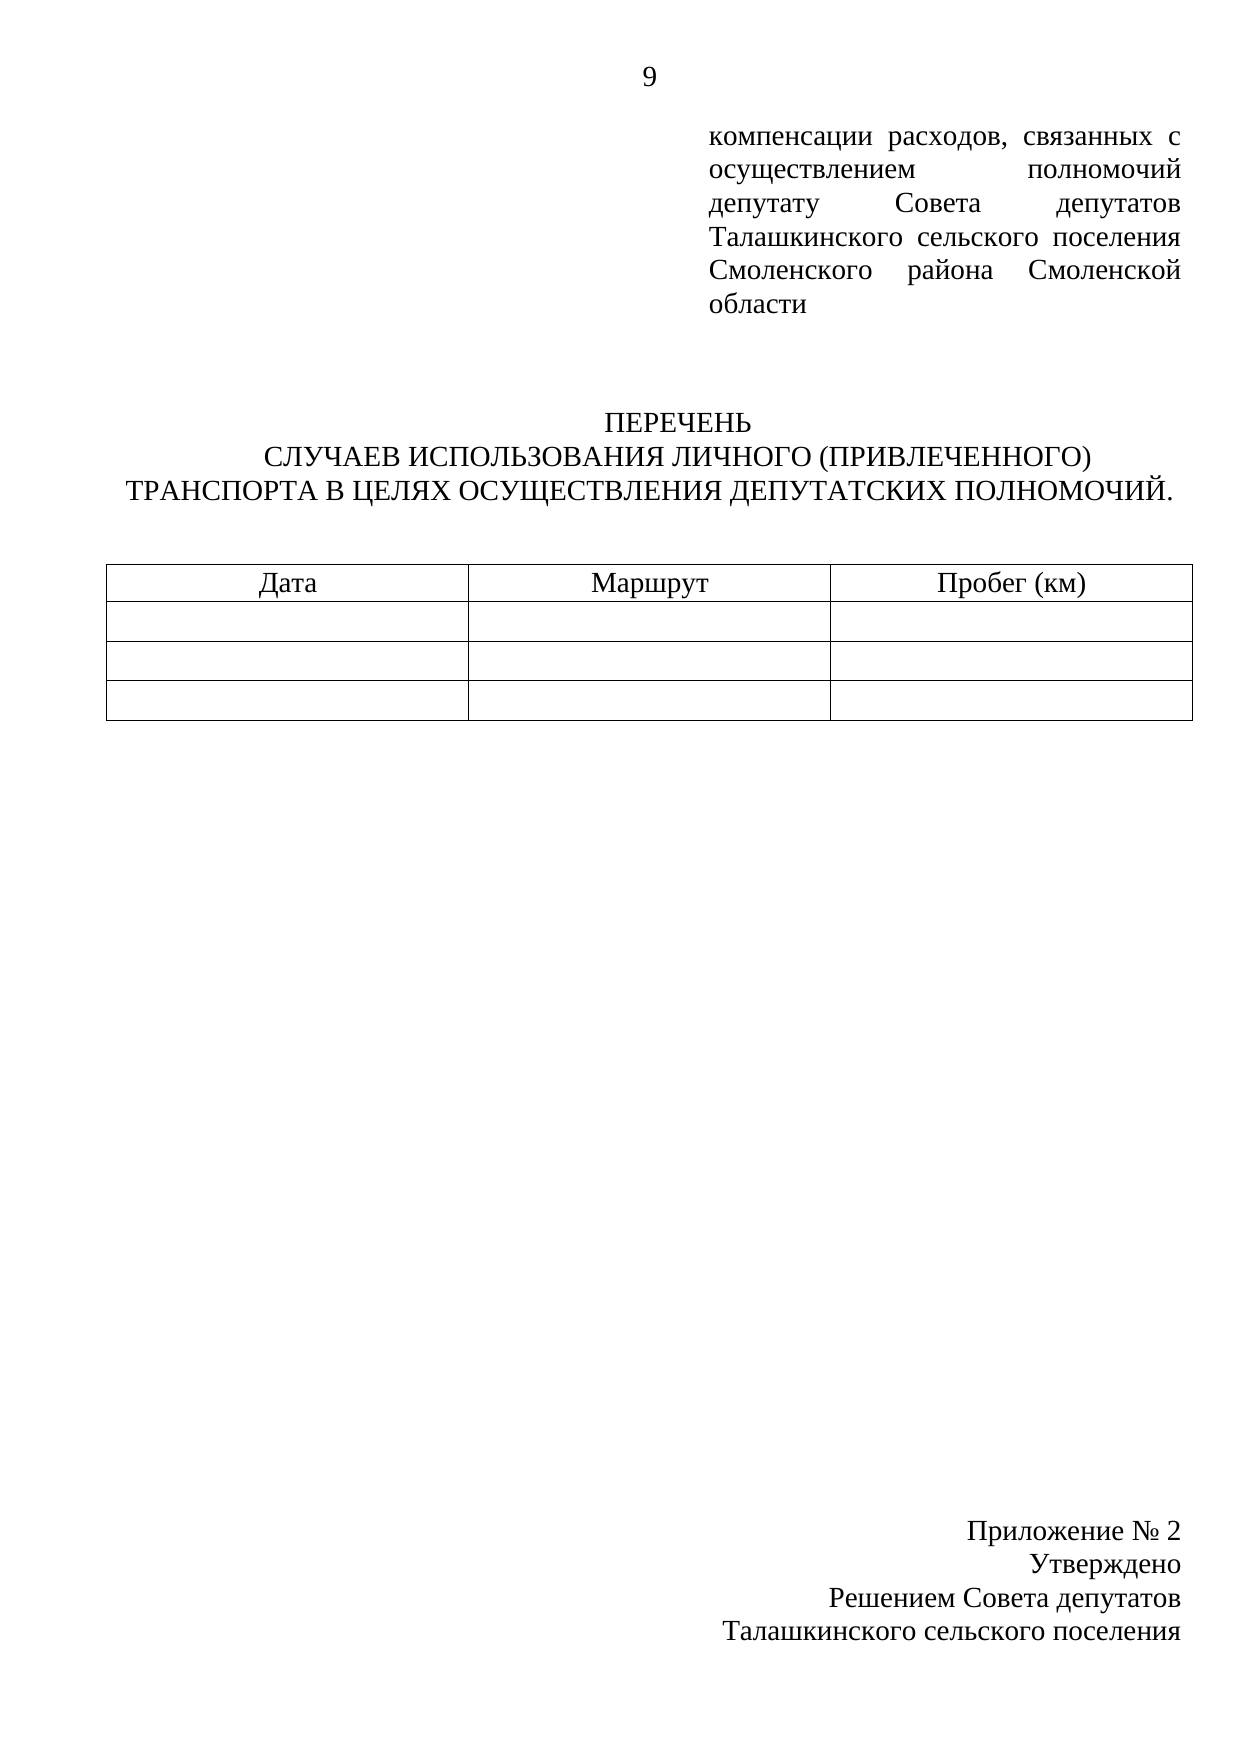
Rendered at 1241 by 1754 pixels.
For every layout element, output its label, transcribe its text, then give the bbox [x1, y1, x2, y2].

text Утверждено [118, 1546, 1181, 1580]
table_header Дата [107, 565, 468, 601]
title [709, 118, 1181, 319]
table_cell [469, 642, 830, 680]
text Приложение № 2 [118, 1513, 1181, 1546]
text Решением Совета депутатов [118, 1580, 1181, 1613]
table_cell [831, 642, 1192, 680]
table_cell [469, 602, 830, 641]
table_cell [107, 681, 468, 720]
table_cell [107, 642, 468, 680]
table_cell [469, 681, 830, 720]
text Талашкинского сельского поселения [118, 1613, 1181, 1647]
table_cell [831, 602, 1192, 641]
text СЛУЧАЕВ ИСПОЛЬЗОВАНИЯ ЛИЧНОГО (ПРИВЛЕЧЕННОГО) ТРАНСПОРТА В ЦЕЛЯХ ОСУЩЕСТВЛЕНИЯ ДЕПУТАТСКИХ ПОЛНОМОЧИЙ. [118, 439, 1181, 506]
table_cell [107, 602, 468, 641]
table_header Маршрут [469, 565, 830, 601]
text ПЕРЕЧЕНЬ [118, 406, 1181, 439]
table_cell [831, 681, 1192, 720]
table_header Пробег (км) [831, 565, 1192, 601]
